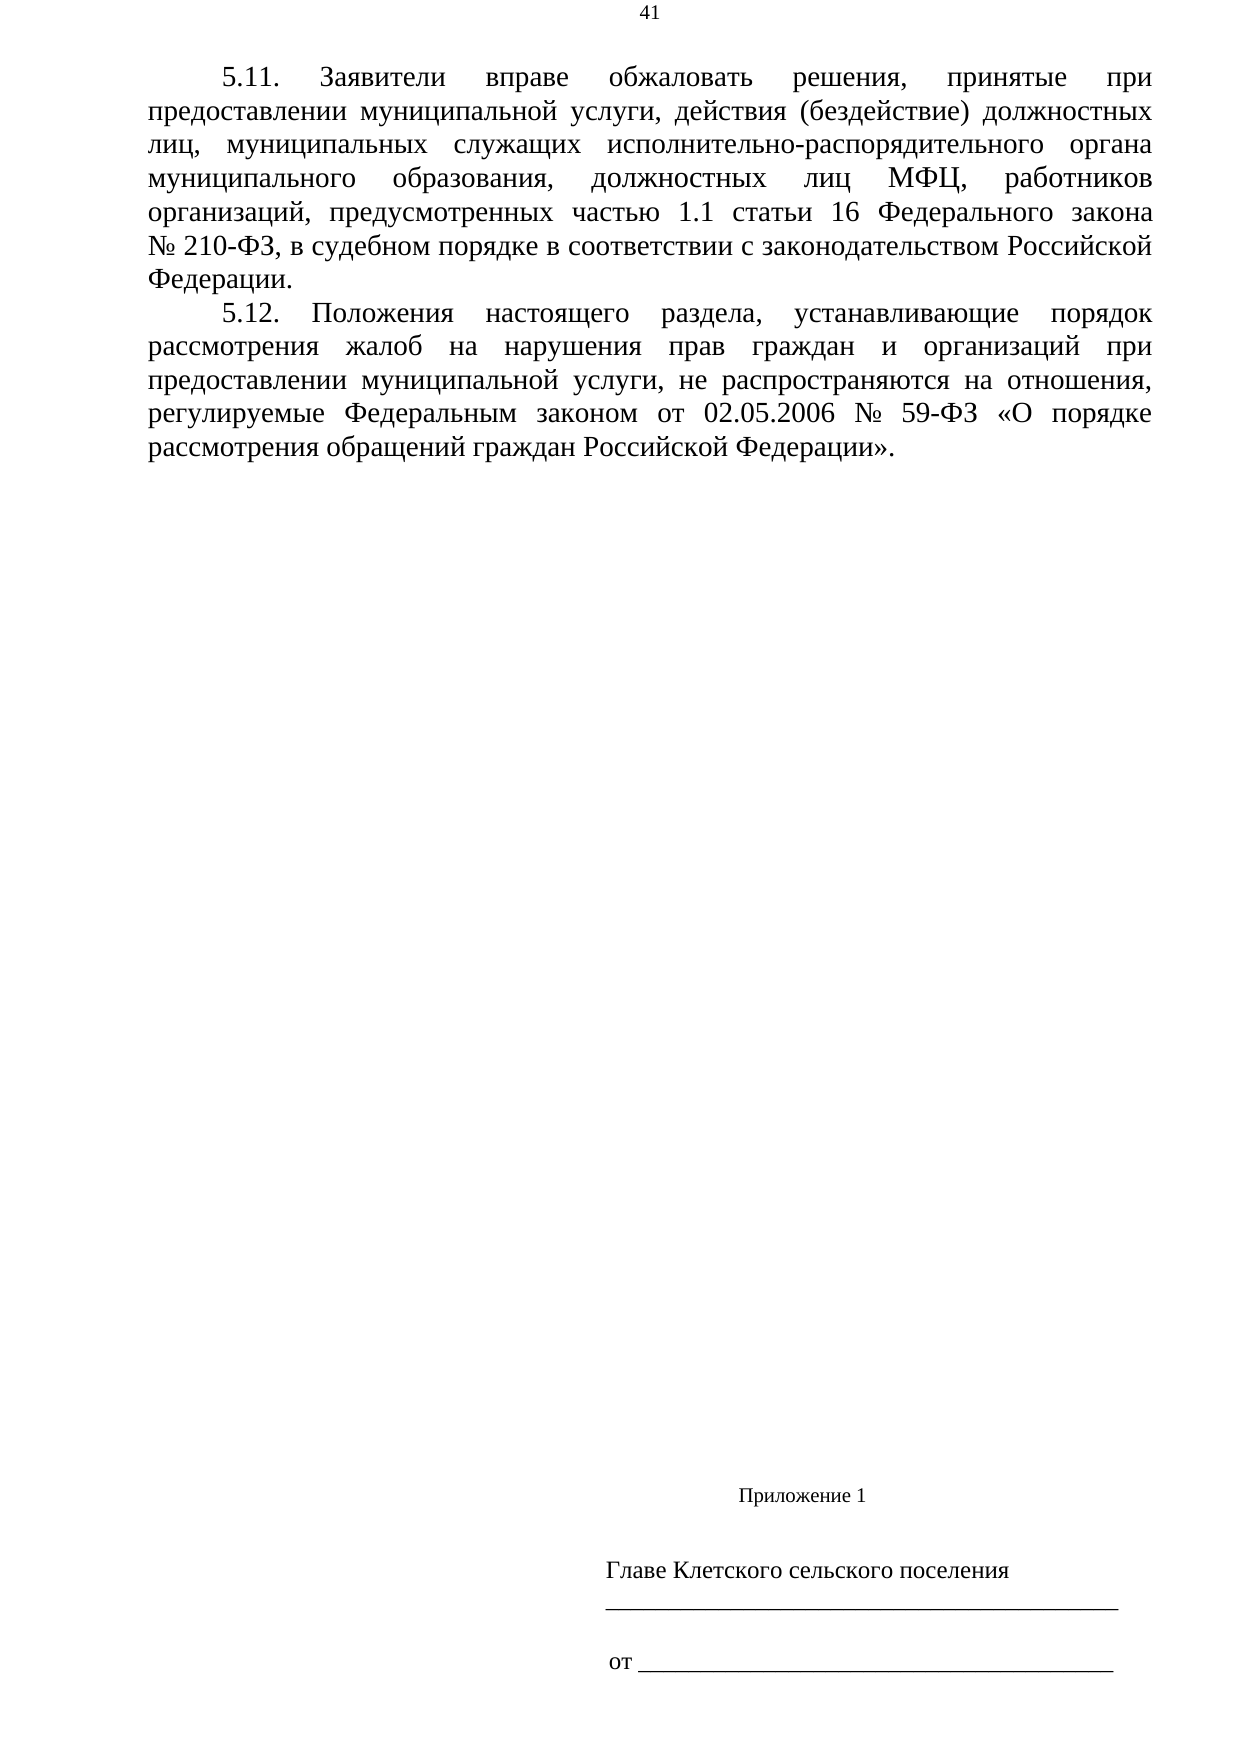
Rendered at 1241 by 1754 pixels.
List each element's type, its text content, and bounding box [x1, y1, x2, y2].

text 5.11. Заявители вправе обжаловать решения, принятые при предоставлении муниципальной услуги, действия (бездействие) должностных лиц, муниципальных служащих исполнительно-распорядительного органа муниципального образования, должностных лиц МФЦ, работников организаций, предусмотренных частью 1.1 статьи 16 Федерального закона № 210-ФЗ, в судебном порядке в соответствии с законодательством Российской Федерации. [148, 59, 1153, 295]
text Главе Клетского сельского поселения _________________________________________ [606, 1555, 1152, 1612]
text 5.12. Положения настоящего раздела, устанавливающие порядок рассмотрения жалоб на нарушения прав граждан и организаций при предоставлении муниципальной услуги, не распространяются на отношения, регулируемые Федеральным законом от 02.05.2006 № 59-ФЗ «О порядке рассмотрения обращений граждан Российской Федерации». [148, 295, 1153, 463]
text от ______________________________________ [608, 1646, 1152, 1675]
text Приложение 1 [738, 1483, 1152, 1507]
